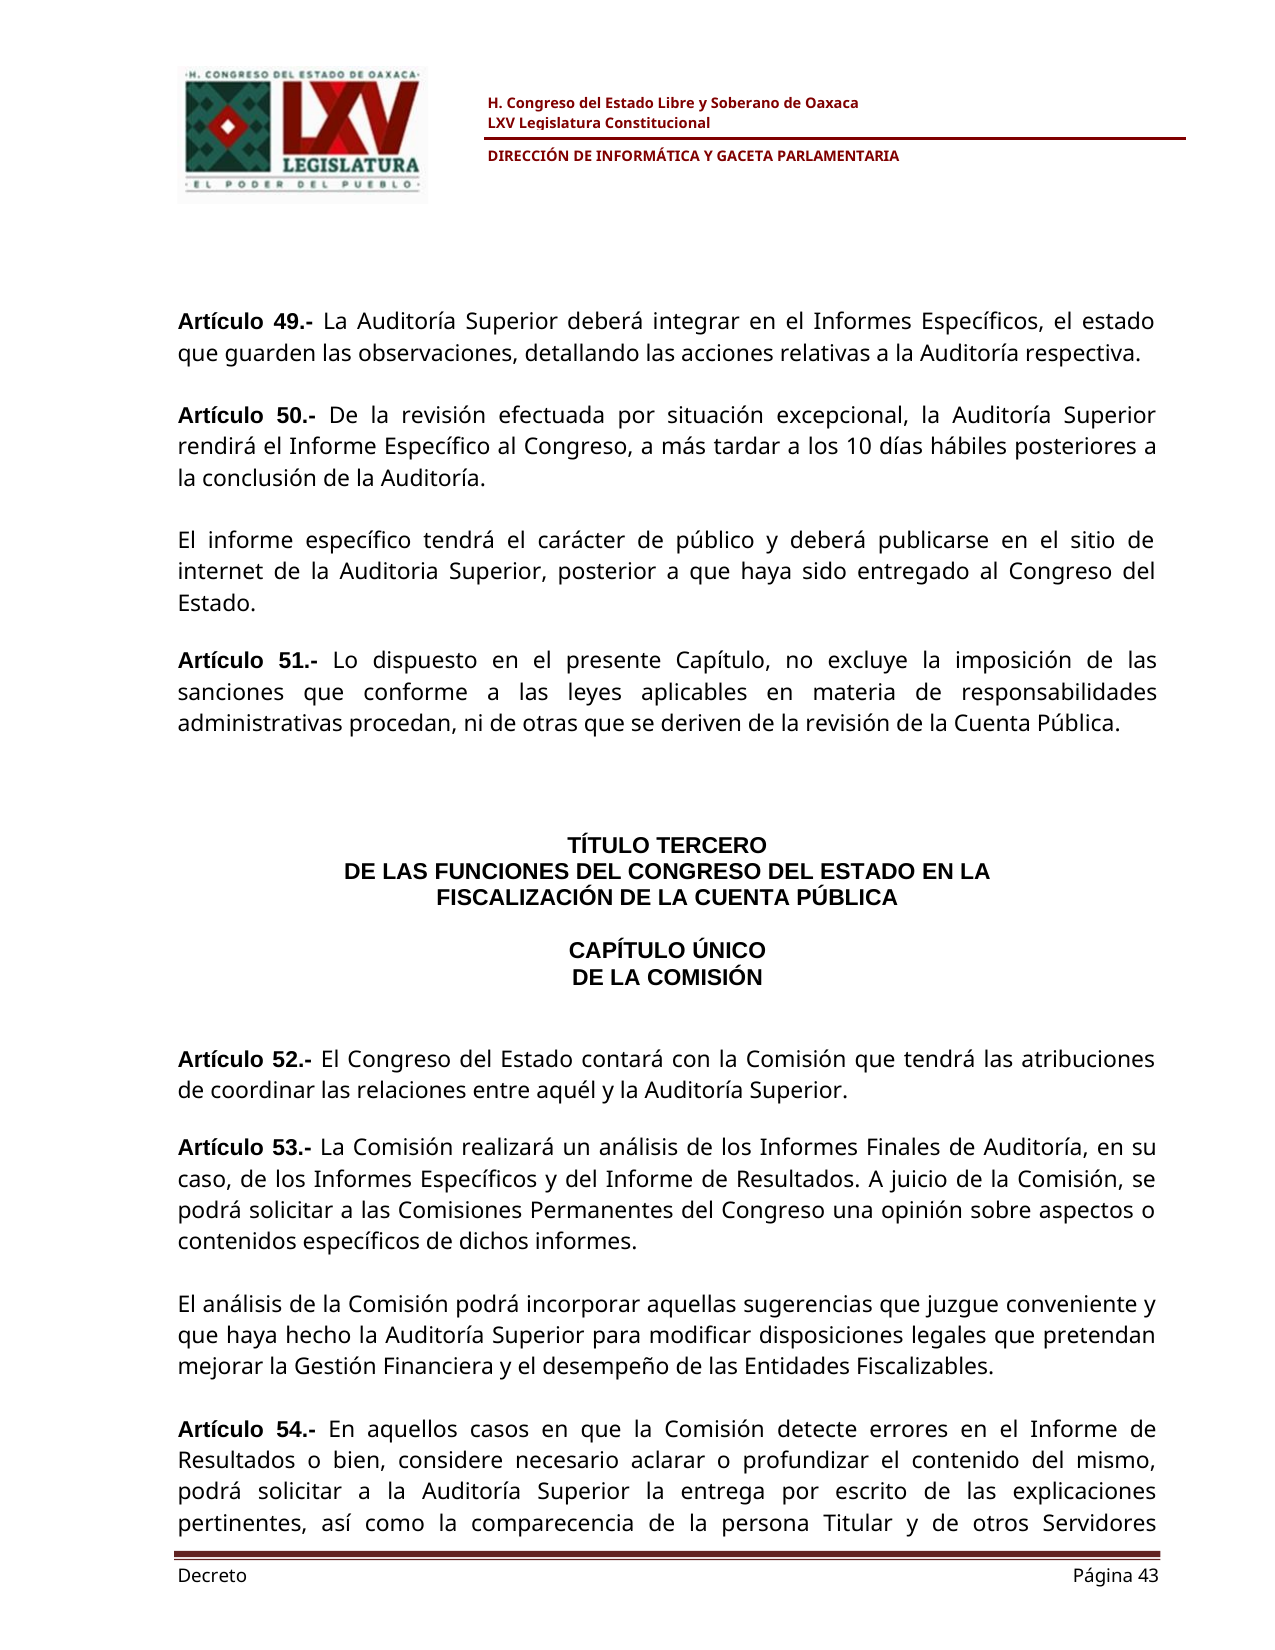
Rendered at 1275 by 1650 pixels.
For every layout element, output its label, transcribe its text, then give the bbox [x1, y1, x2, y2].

text TÍTULO TERCERO [174, 832, 1160, 858]
text DE LAS FUNCIONES DEL CONGRESO DEL ESTADO EN LA FISCALIZACIÓN DE LA CUENTA PÚBLICA [259, 858, 1075, 911]
picture [177, 66, 429, 204]
text El informe específico tendrá el carácter de público y deberá publicarse en el sitio de internet de la Auditoria Superior, posterior a que haya sido entregado al Congreso del Estado. [177, 524, 1156, 618]
text CAPÍTULO ÚNICO DE LA COMISIÓN [556, 937, 778, 990]
text Artículo 50.- De la revisión efectuada por situación excepcional, la Auditoría Superior rendirá el Informe Específico al Congreso, a más tardar a los 10 días hábiles posteriores a la conclusión de la Auditoría. [177, 399, 1157, 493]
text Artículo 53.- La Comisión realizará un análisis de los Informes Finales de Auditoría, en su caso, de los Informes Específicos y del Informe de Resultados. A juicio de la Comisión, se podrá solicitar a las Comisiones Permanentes del Congreso una opinión sobre aspectos o contenidos específicos de dichos informes. [177, 1131, 1157, 1256]
text Artículo 52.- El Congreso del Estado contará con la Comisión que tendrá las atribuciones de coordinar las relaciones entre aquél y la Auditoría Superior. [177, 1043, 1157, 1105]
text Artículo 51.- Lo dispuesto en el presente Capítulo, no excluye la imposición de las sanciones que conforme a las leyes aplicables en materia de responsabilidades administrativas procedan, ni de otras que se deriven de la revisión de la Cuenta Pública. [177, 644, 1157, 738]
text Artículo 49.- La Auditoría Superior deberá integrar en el Informes Específicos, el estado que guarden las observaciones, detallando las acciones relativas a la Auditoría respectiva. [177, 305, 1156, 368]
text El análisis de la Comisión podrá incorporar aquellas sugerencias que juzgue conveniente y que haya hecho la Auditoría Superior para modificar disposiciones legales que pretendan mejorar la Gestión Financiera y el desempeño de las Entidades Fiscalizables. [177, 1288, 1157, 1381]
